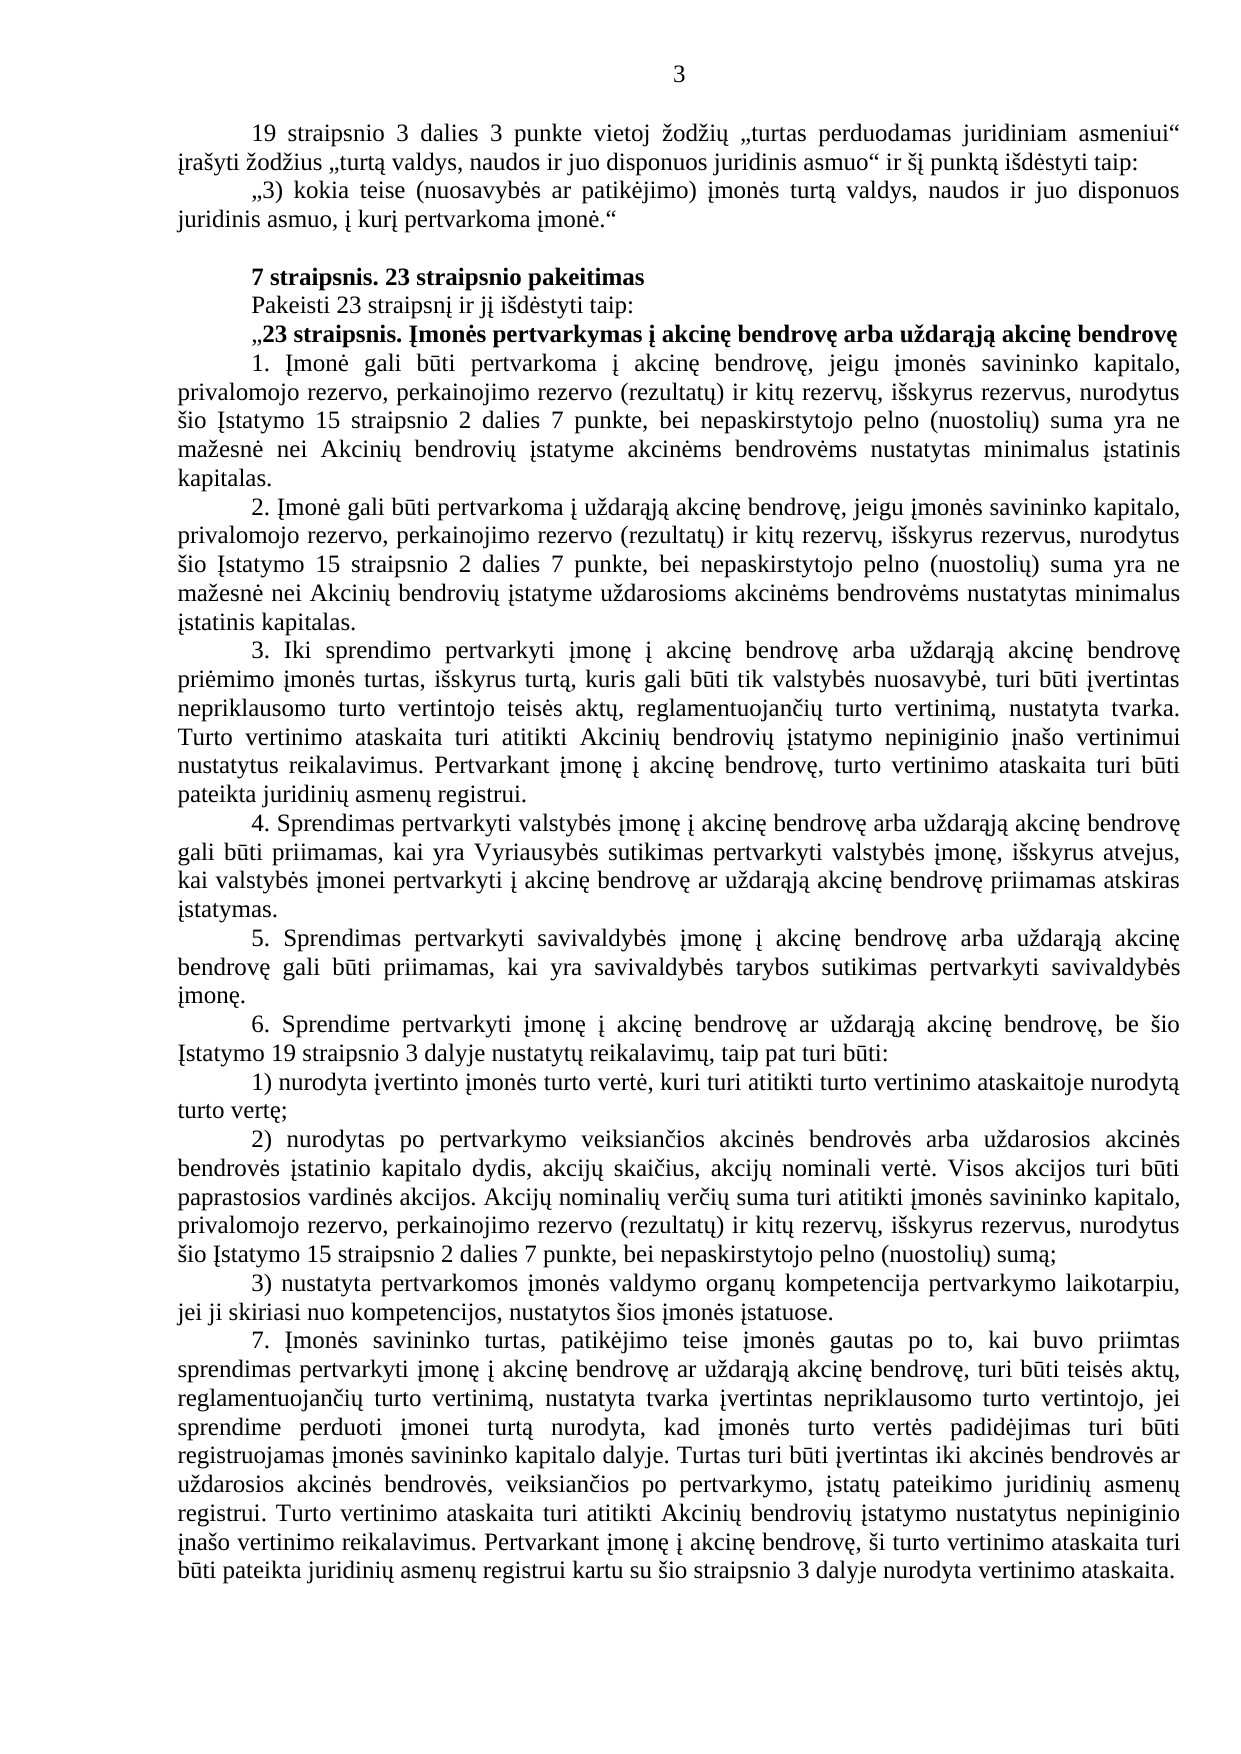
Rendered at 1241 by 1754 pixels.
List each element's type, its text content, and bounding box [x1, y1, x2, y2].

text 4. Sprendimas pertvarkyti valstybės įmonę į akcinę bendrovę arba uždarąją akcinę bendrovę gali būti priimamas, kai yra Vyriausybės sutikimas pertvarkyti valstybės įmonę, išskyrus atvejus, kai valstybės įmonei pertvarkyti į akcinę bendrovę ar uždarąją akcinę bendrovę priimamas atskiras įstatymas. [177, 808, 1181, 923]
text „23 straipsnis. Įmonės pertvarkymas į akcinę bendrovę arba uždarąją akcinę bendrovę [177, 319, 1181, 348]
text 7. Įmonės savininko turtas, patikėjimo teise įmonės gautas po to, kai buvo priimtas sprendimas pertvarkyti įmonę į akcinę bendrovę ar uždarąją akcinę bendrovę, turi būti teisės aktų, reglamentuojančių turto vertinimą, nustatyta tvarka įvertintas nepriklausomo turto vertintojo, jei sprendime perduoti įmonei turtą nurodyta, kad įmonės turto vertės padidėjimas turi būti registruojamas įmonės savininko kapitalo dalyje. Turtas turi būti įvertintas iki akcinės bendrovės ar uždarosios akcinės bendrovės, veiksiančios po pertvarkymo, įstatų pateikimo juridinių asmenų registrui. Turto vertinimo ataskaita turi atitikti Akcinių bendrovių įstatymo nustatytus nepiniginio įnašo vertinimo reikalavimus. Pertvarkant įmonę į akcinę bendrovę, ši turto vertinimo ataskaita turi būti pateikta juridinių asmenų registrui kartu su šio straipsnio 3 dalyje nurodyta vertinimo ataskaita. [177, 1326, 1181, 1584]
text 2) nurodytas po pertvarkymo veiksiančios akcinės bendrovės arba uždarosios akcinės bendrovės įstatinio kapitalo dydis, akcijų skaičius, akcijų nominali vertė. Visos akcijos turi būti paprastosios vardinės akcijos. Akcijų nominalių verčių suma turi atitikti įmonės savininko kapitalo, privalomojo rezervo, perkainojimo rezervo (rezultatų) ir kitų rezervų, išskyrus rezervus, nurodytus šio Įstatymo 15 straipsnio 2 dalies 7 punkte, bei nepaskirstytojo pelno (nuostolių) sumą; [177, 1124, 1181, 1268]
text „3) kokia teise (nuosavybės ar patikėjimo) įmonės turtą valdys, naudos ir juo disponuos juridinis asmuo, į kurį pertvarkoma įmonė.“ [177, 176, 1181, 233]
text 1. Įmonė gali būti pertvarkoma į akcinę bendrovę, jeigu įmonės savininko kapitalo, privalomojo rezervo, perkainojimo rezervo (rezultatų) ir kitų rezervų, išskyrus rezervus, nurodytus šio Įstatymo 15 straipsnio 2 dalies 7 punkte, bei nepaskirstytojo pelno (nuostolių) suma yra ne mažesnė nei Akcinių bendrovių įstatyme akcinėms bendrovėms nustatytas minimalus įstatinis kapitalas. [177, 348, 1181, 492]
text Pakeisti 23 straipsnį ir jį išdėstyti taip: [177, 291, 1181, 319]
text 5. Sprendimas pertvarkyti savivaldybės įmonę į akcinę bendrovę arba uždarąją akcinę bendrovę gali būti priimamas, kai yra savivaldybės tarybos sutikimas pertvarkyti savivaldybės įmonę. [177, 923, 1181, 1009]
text 7 straipsnis. 23 straipsnio pakeitimas [177, 262, 1181, 291]
text 3) nustatyta pertvarkomos įmonės valdymo organų kompetencija pertvarkymo laikotarpiu, jei ji skiriasi nuo kompetencijos, nustatytos šios įmonės įstatuose. [177, 1268, 1181, 1326]
text 6. Sprendime pertvarkyti įmonę į akcinę bendrovę ar uždarąją akcinę bendrovę, be šio Įstatymo 19 straipsnio 3 dalyje nustatytų reikalavimų, taip pat turi būti: [177, 1009, 1181, 1067]
text 3. Iki sprendimo pertvarkyti įmonę į akcinę bendrovę arba uždarąją akcinę bendrovę priėmimo įmonės turtas, išskyrus turtą, kuris gali būti tik valstybės nuosavybė, turi būti įvertintas nepriklausomo turto vertintojo teisės aktų, reglamentuojančių turto vertinimą, nustatyta tvarka. Turto vertinimo ataskaita turi atitikti Akcinių bendrovių įstatymo nepiniginio įnašo vertinimui nustatytus reikalavimus. Pertvarkant įmonę į akcinę bendrovę, turto vertinimo ataskaita turi būti pateikta juridinių asmenų registrui. [177, 636, 1181, 808]
text 19 straipsnio 3 dalies 3 punkte vietoj žodžių „turtas perduodamas juridiniam asmeniui“ įrašyti žodžius „turtą valdys, naudos ir juo disponuos juridinis asmuo“ ir šį punktą išdėstyti taip: [177, 118, 1181, 176]
text 1) nurodyta įvertinto įmonės turto vertė, kuri turi atitikti turto vertinimo ataskaitoje nurodytą turto vertę; [177, 1067, 1181, 1124]
text 2. Įmonė gali būti pertvarkoma į uždarąją akcinę bendrovę, jeigu įmonės savininko kapitalo, privalomojo rezervo, perkainojimo rezervo (rezultatų) ir kitų rezervų, išskyrus rezervus, nurodytus šio Įstatymo 15 straipsnio 2 dalies 7 punkte, bei nepaskirstytojo pelno (nuostolių) suma yra ne mažesnė nei Akcinių bendrovių įstatyme uždarosioms akcinėms bendrovėms nustatytas minimalus įstatinis kapitalas. [177, 492, 1181, 636]
